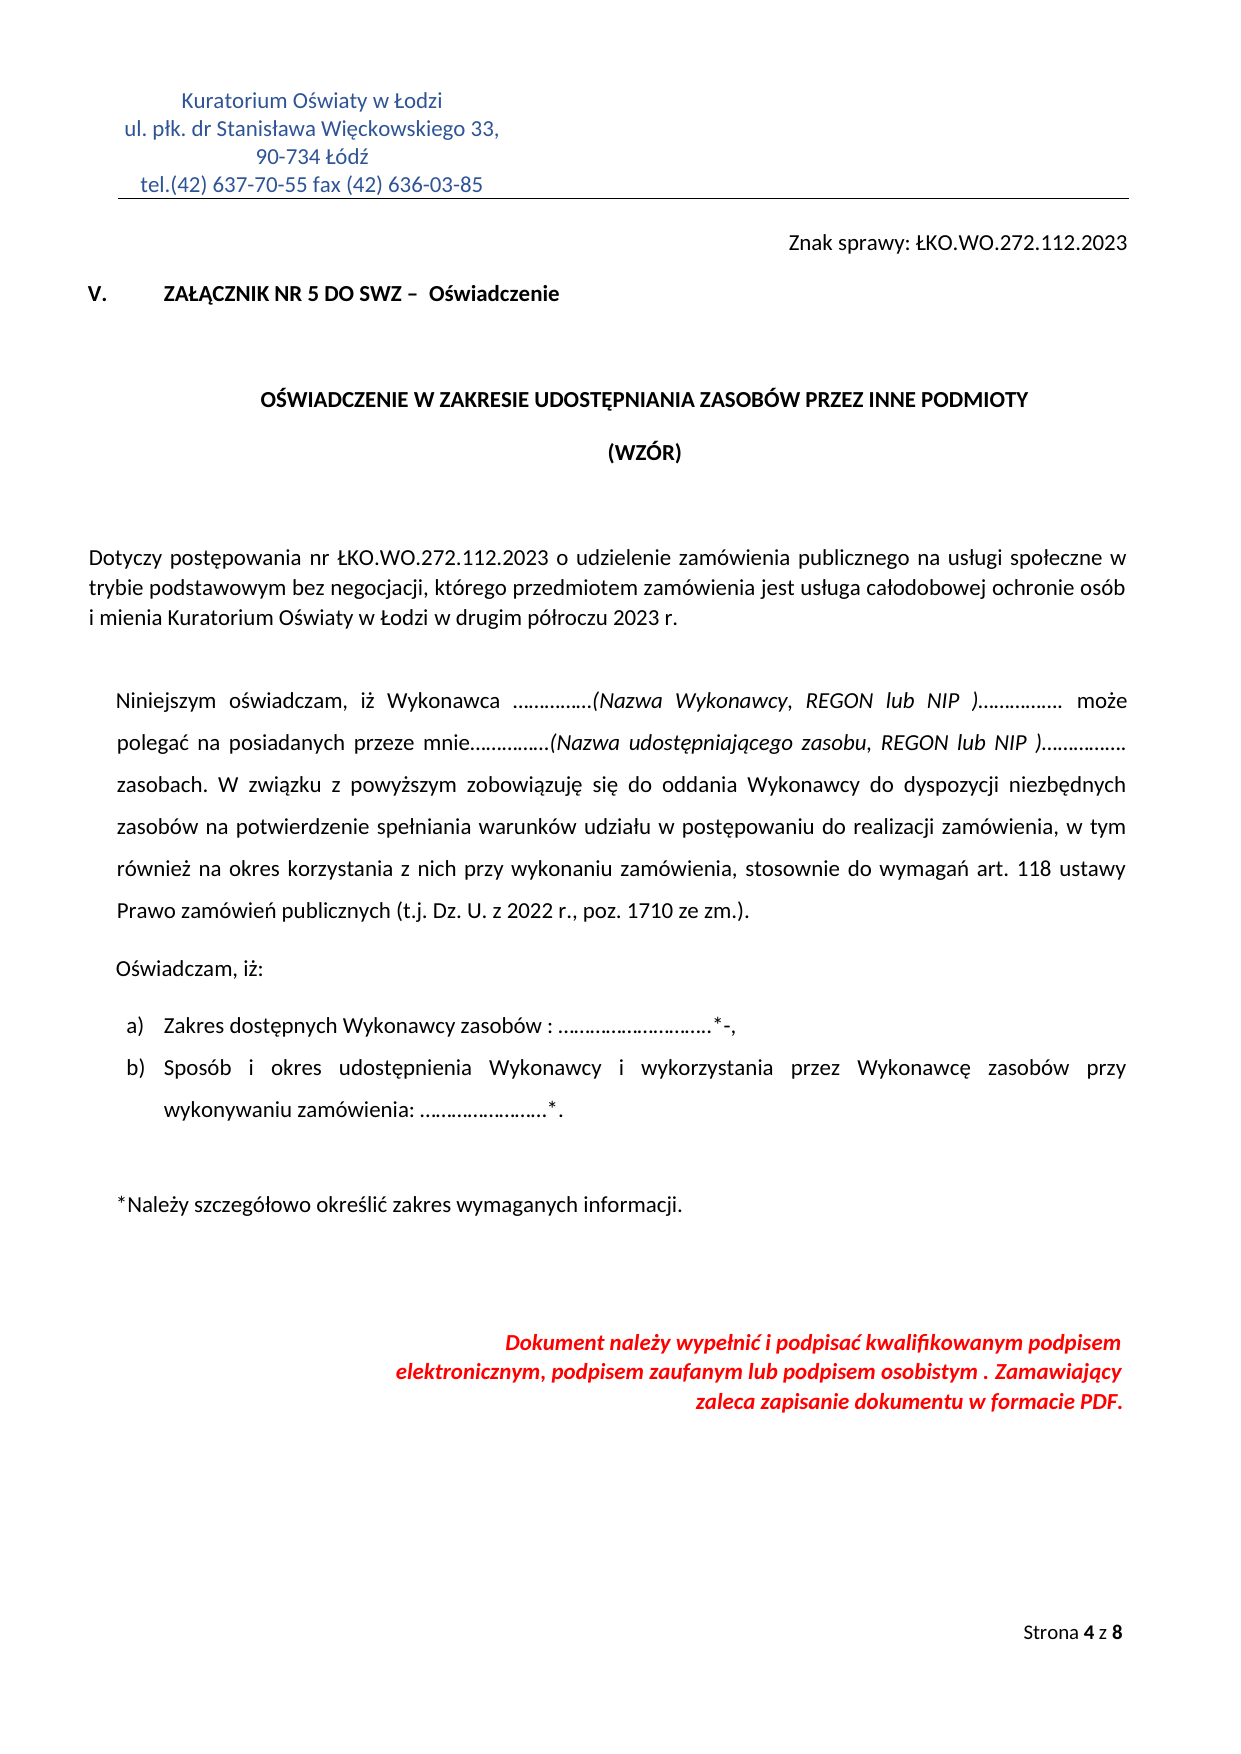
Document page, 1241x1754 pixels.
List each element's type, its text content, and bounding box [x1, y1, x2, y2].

text OŚWIADCZENIE W ZAKRESIE UDOSTĘPNIANIA ZASOBÓW PRZEZ INNE PODMIOTY [161, 385, 1128, 413]
list Sposób i okres udostępnienia Wykonawcy i wykorzystania przez Wykonawcę zasobów przy wykonywaniu zamówienia: ……………………*. [126, 1053, 1128, 1123]
text (WZÓR) [161, 438, 1128, 466]
text Oświadczam, iż: [116, 954, 1128, 982]
subtitle ZAŁĄCZNIK NR 5 DO SWZ – Oświadczenie [88, 268, 1128, 307]
text *Należy szczegółowo określić zakres wymaganych informacji. [116, 1190, 1128, 1218]
text Niniejszym oświadczam, iż Wykonawca ……………(Nazwa Wykonawcy, REGON lub NIP )……………. może polegać na posiadanych przeze mnie……………(Nazwa udostępniającego zasobu, REGON lub NIP )……………. zasobach. W związku z powyższym zobowiązuję się do oddania Wykonawcy do dyspozycji niezbędnych zasobów na potwierdzenie spełniania warunków udziału w postępowaniu do realizacji zamówienia, w tym również na okres korzystania z nich przy wykonaniu zamówienia, stosownie do wymagań art. 118 ustawy Prawo zamówień publicznych (t.j. Dz. U. z 2022 r., poz. 1710 ze zm.). [116, 686, 1128, 924]
text Dotyczy postępowania nr ŁKO.WO.272.112.2023 o udzielenie zamówienia publicznego na usługi społeczne w trybie podstawowym bez negocjacji, którego przedmiotem zamówienia jest usługa całodobowej ochronie osób i mienia Kuratorium Oświaty w Łodzi w drugim półroczu 2023 r. [89, 543, 1128, 632]
list Zakres dostępnych Wykonawcy zasobów : ………………………..*-, [126, 1011, 1128, 1039]
text Dokument należy wypełnić i podpisać kwalifikowanym podpisem elektronicznym, podpisem zaufanym lub podpisem osobistym . Zamawiający zaleca zapisanie dokumentu w formacie PDF. [379, 1328, 1124, 1415]
